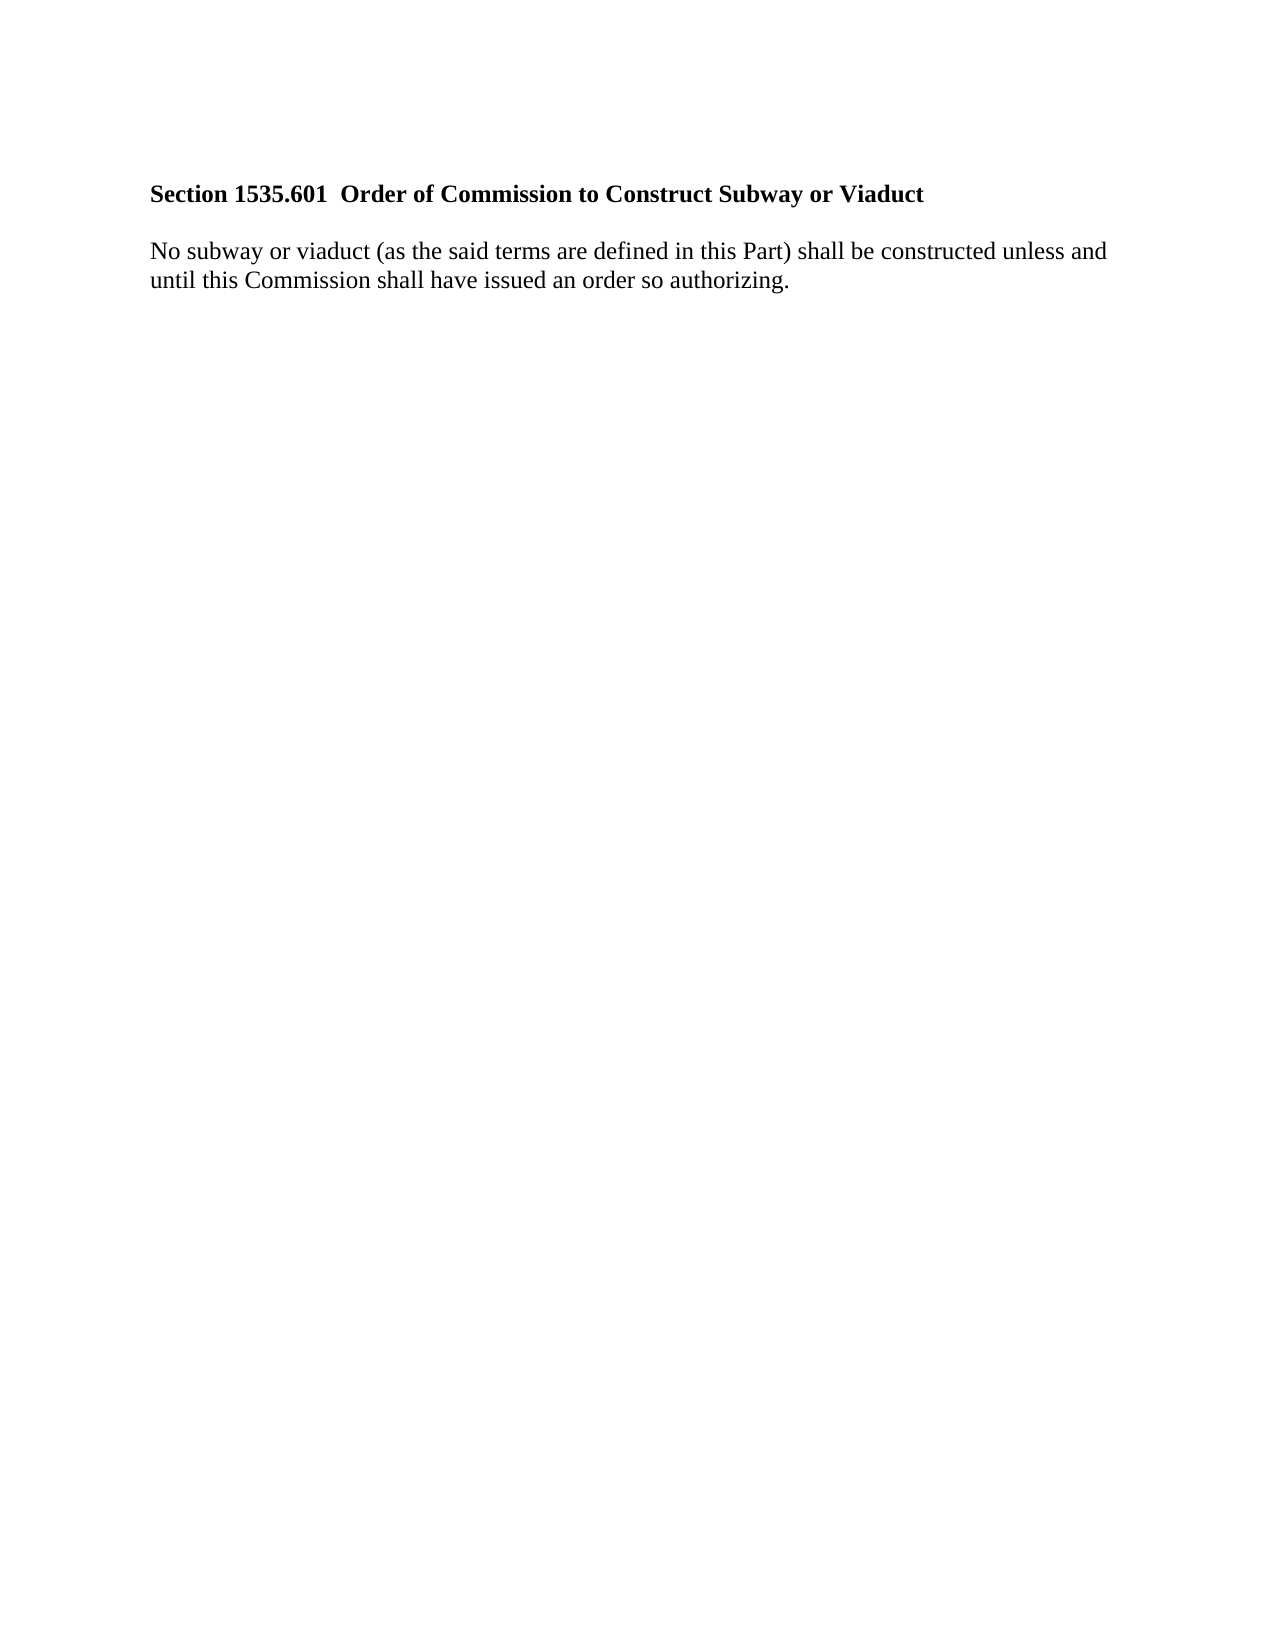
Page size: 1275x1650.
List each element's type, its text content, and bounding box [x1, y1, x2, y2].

text No subway or viaduct (as the said terms are defined in this Part) shall be constructed unless and until this Commission shall have issued an order so authorizing. [150, 236, 1125, 294]
text Section 1535.601 Order of Commission to Construct Subway or Viaduct [150, 179, 1125, 207]
